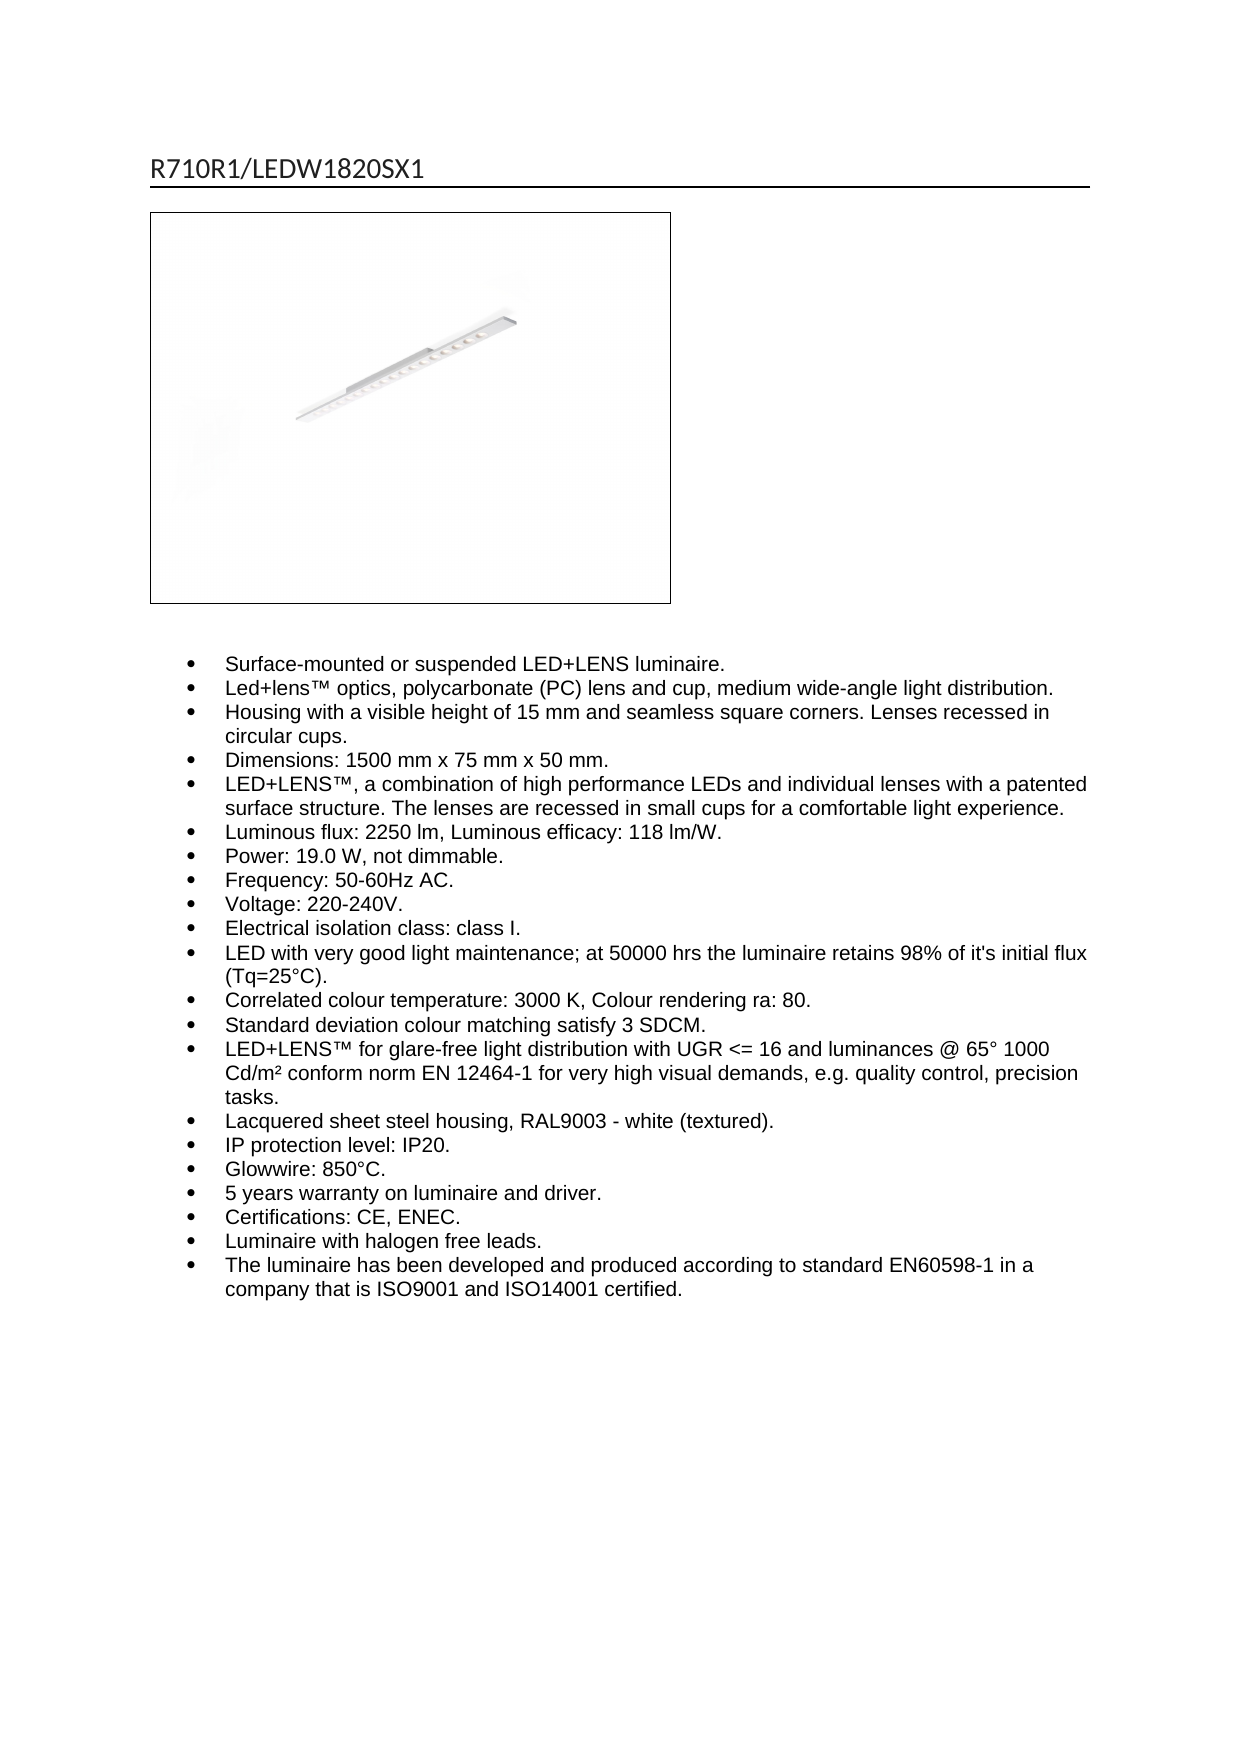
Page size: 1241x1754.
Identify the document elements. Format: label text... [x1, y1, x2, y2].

list Frequency: 50-60Hz AC. [187, 868, 1090, 892]
list Voltage: 220-240V. [187, 892, 1090, 916]
list Lacquered sheet steel housing, RAL9003 - white (textured). [187, 1108, 1090, 1132]
list Power: 19.0 W, not dimmable. [187, 844, 1090, 868]
list LED+LENS™, a combination of high performance LEDs and individual lenses with a patented surface structure. The lenses are recessed in small cups for a comfortable light experience. [187, 772, 1090, 820]
list IP protection level: IP20. [187, 1132, 1090, 1157]
list Correlated colour temperature: 3000 K, Colour rendering ra: 80. [187, 988, 1090, 1012]
list LED+LENS™ for glare-free light distribution with UGR <= 16 and luminances @ 65° 1000 Cd/m² conform norm EN 12464-1 for very high visual demands, e.g. quality control, precision tasks. [187, 1036, 1090, 1108]
picture [151, 213, 670, 603]
list Electrical isolation class: class I. [187, 916, 1090, 940]
list Led+lens™ optics, polycarbonate (PC) lens and cup, medium wide-angle light distribution. [187, 676, 1090, 700]
list Dimensions: 1500 mm x 75 mm x 50 mm. [187, 748, 1090, 772]
list LED with very good light maintenance; at 50000 hrs the luminaire retains 98% of it's initial flux (Tq=25°C). [187, 940, 1090, 988]
list 5 years warranty on luminaire and driver. [187, 1181, 1090, 1205]
list Luminaire with halogen free leads. [187, 1229, 1090, 1253]
list Surface-mounted or suspended LED+LENS luminaire. [187, 652, 1090, 676]
list Standard deviation colour matching satisfy 3 SDCM. [187, 1012, 1090, 1036]
list Glowwire: 850°C. [187, 1157, 1090, 1181]
list Luminous flux: 2250 lm, Luminous efficacy: 118 lm/W. [187, 820, 1090, 844]
list Housing with a visible height of 15 mm and seamless square corners. Lenses recessed in circular cups. [187, 700, 1090, 748]
list The luminaire has been developed and produced according to standard EN60598-1 in a company that is ISO9001 and ISO14001 certified. [187, 1253, 1090, 1301]
list Certifications: CE, ENEC. [187, 1205, 1090, 1229]
text R710R1/LEDW1820SX1 [150, 150, 1090, 186]
